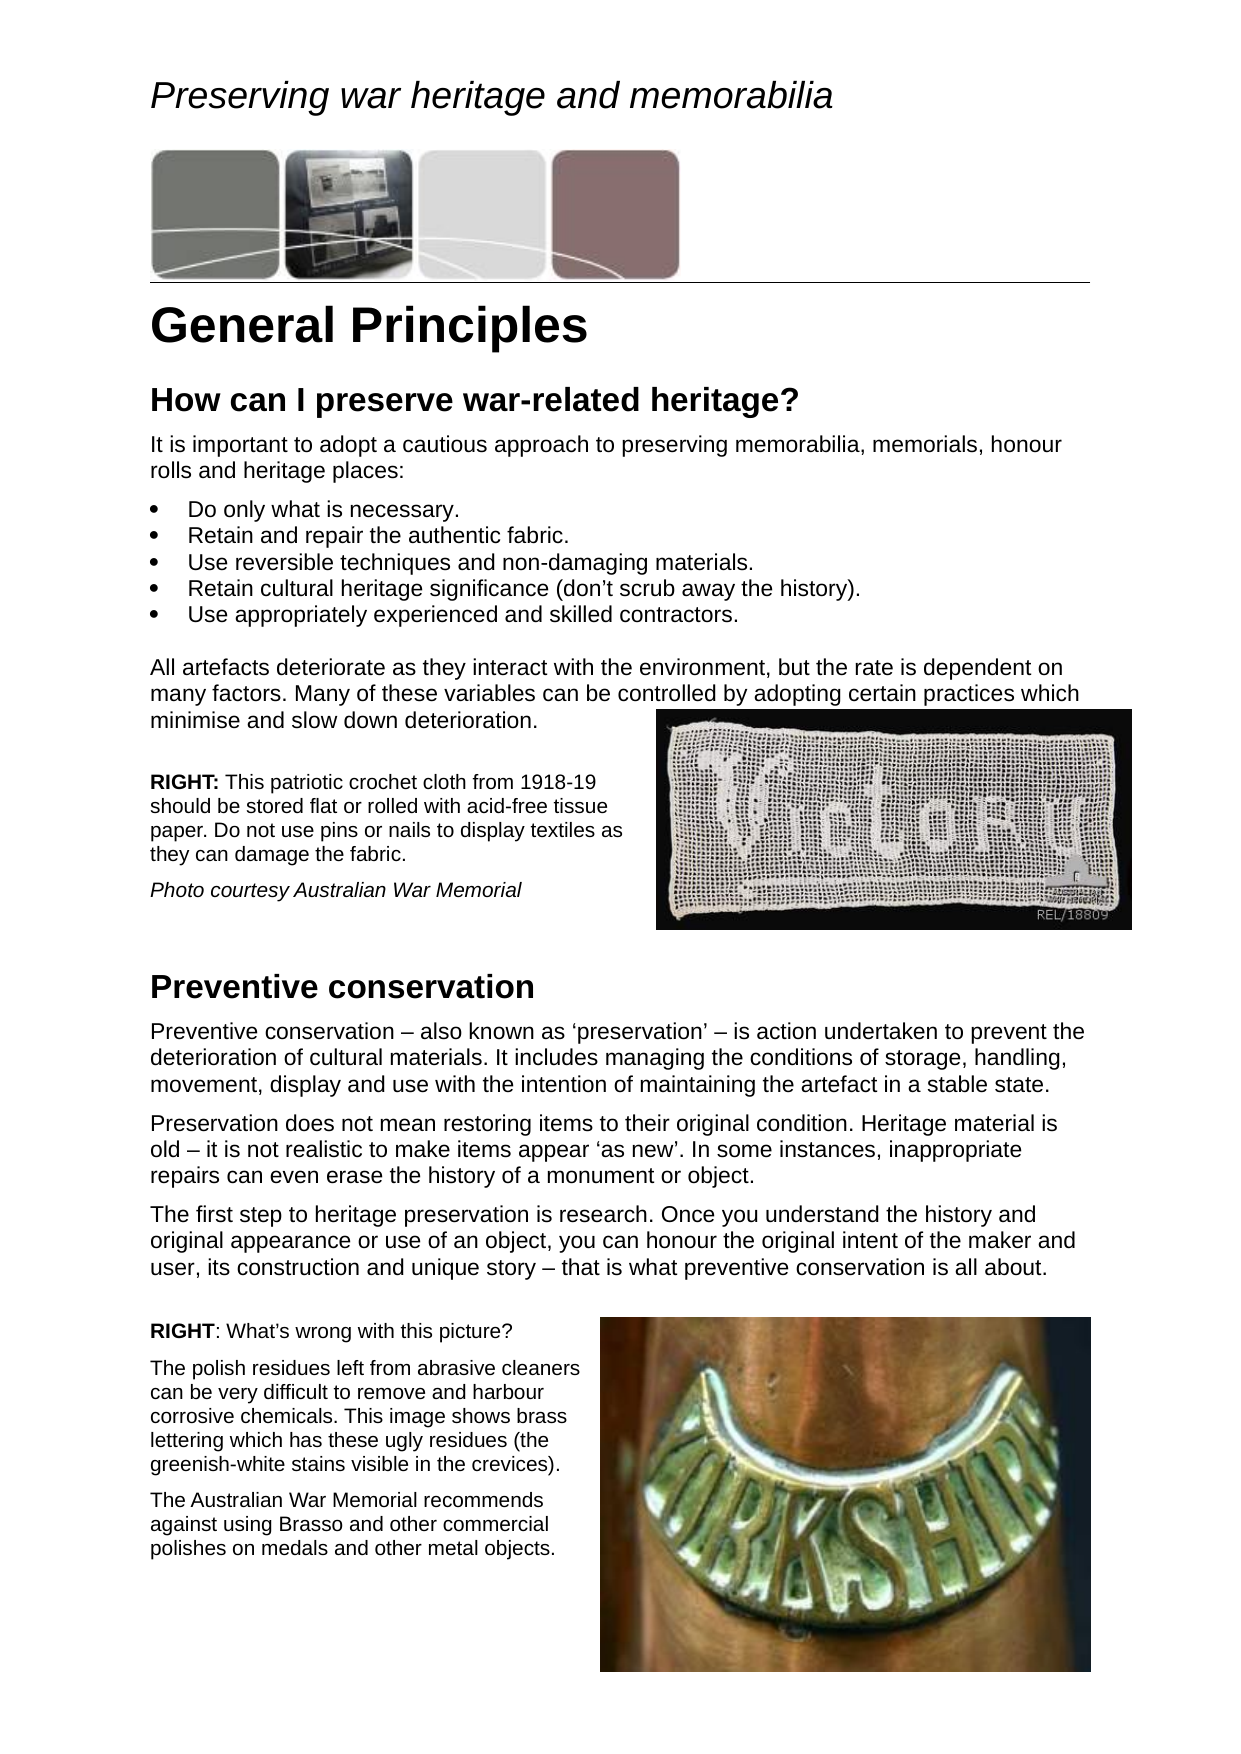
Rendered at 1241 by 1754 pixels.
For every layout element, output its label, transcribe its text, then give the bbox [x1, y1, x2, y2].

picture [600, 1317, 1091, 1672]
list Use appropriately experienced and skilled contractors. [150, 601, 1090, 628]
subtitle Photo courtesy Australian War Memorial [150, 878, 1090, 902]
list Retain cultural heritage significance (don’t scrub away the history). [150, 575, 1090, 601]
picture [656, 709, 1132, 930]
text Preventive conservation – also known as ‘preservation’ – is action undertaken to prevent the deterioration of cultural materials. It includes managing the conditions of storage, handling, movement, display and use with the intention of maintaining the artefact in a stable state. [150, 1018, 1090, 1097]
subtitle Preventive conservation [150, 967, 1090, 1006]
picture [150, 149, 681, 281]
list Do only what is necessary. [150, 496, 1090, 522]
text Preservation does not mean restoring items to their original condition. Heritage material is old – it is not realistic to make items appear ‘as new’. In some instances, inappropriate repairs can even erase the history of a monument or object. [150, 1109, 1090, 1189]
list Retain and repair the authentic fabric. [150, 522, 1090, 549]
text The first step to heritage preservation is research. Once you understand the history and original appearance or use of an object, you can honour the original intent of the maker and user, its construction and unique story – that is what preventive conservation is all about. [150, 1201, 1090, 1280]
subtitle General Principles [150, 296, 1090, 353]
text All artefacts deteriorate as they interact with the environment, but the rate is dependent on many factors. Many of these variables can be controlled by adopting certain practices which minimise and slow down deterioration. [150, 654, 1090, 733]
subtitle How can I preserve war-related heritage? [150, 380, 1090, 418]
text It is important to adopt a cautious approach to preserving memorabilia, memorials, honour rolls and heritage places: [150, 431, 1090, 483]
subtitle RIGHT: What’s wrong with this picture? [150, 1319, 600, 1343]
subtitle The polish residues left from abrasive cleaners can be very difficult to remove and harbour corrosive chemicals. This image shows brass lettering which has these ugly residues (the greenish-white stains visible in the crevices). [150, 1356, 600, 1475]
subtitle The Australian War Memorial recommends against using Brasso and other commercial polishes on medals and other metal objects. [150, 1488, 600, 1560]
subtitle RIGHT: This patriotic crochet cloth from 1918-19 should be stored flat or rolled with acid-free tissue paper. Do not use pins or nails to display textiles as they can damage the fabric. [150, 769, 1090, 865]
list Use reversible techniques and non-damaging materials. [150, 549, 1090, 575]
